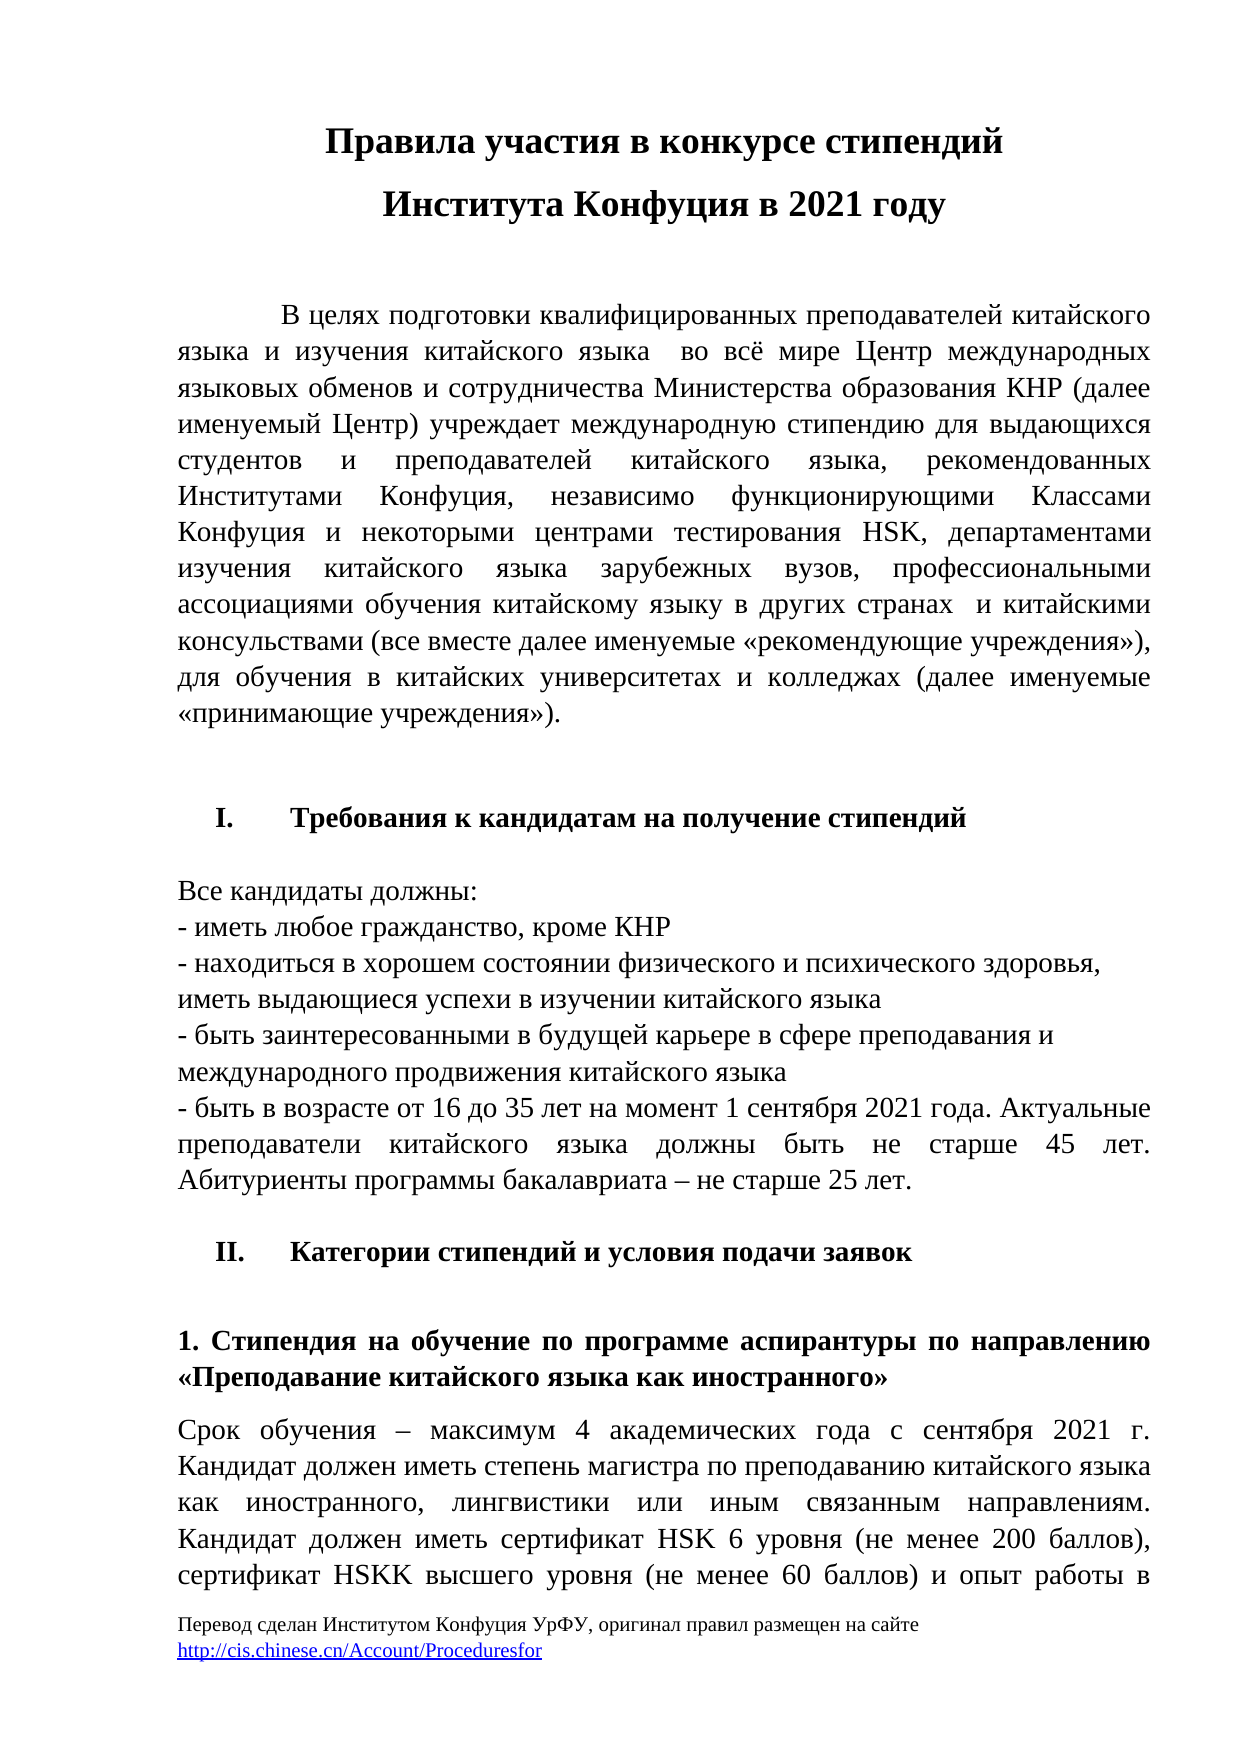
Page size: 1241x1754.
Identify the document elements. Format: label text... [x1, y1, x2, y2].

text - быть в возрасте от 16 до 35 лет на момент 1 сентября 2021 года. Актуальные преподаватели китайского языка должны быть не старше 45 лет. Абитуриенты программы бакалавриата – не старше 25 лет. [177, 1090, 1152, 1196]
list Категории стипендий и условия подачи заявок [215, 1234, 1152, 1268]
list Требования к кандидатам на получение стипендий [215, 801, 1152, 834]
text Все кандидаты должны: [177, 873, 1152, 906]
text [177, 1412, 1152, 1590]
text - находиться в хорошем состоянии физического и психического здоровья, иметь выдающиеся успехи в изучении китайского языка [177, 945, 1152, 1015]
text 1. Стипендия на обучение по программе аспирантуры по направлению «Преподавание китайского языка как иностранного» [177, 1323, 1152, 1393]
text - быть заинтересованными в будущей карьере в сфере преподавания и международного продвижения китайского языка [177, 1017, 1152, 1087]
text Института Конфуция в 2021 году [177, 181, 1152, 224]
text - иметь любое гражданство, кроме КНР [177, 909, 1152, 943]
text В целях подготовки квалифицированных преподавателей китайского языка и изучения китайского языка во всё мире Центр международных языковых обменов и сотрудничества Министерства образования КНР (далее именуемый Центр) учреждает международную стипендию для выдающихся студентов и преподавателей китайского языка, рекомендованных Институтами Конфуция, независимо функционирующими Классами Конфуция и некоторыми центрами тестирования HSK, департаментами изучения китайского языка зарубежных вузов, профессиональными ассоциациями обучения китайскому языку в других странах и китайскими консульствами (все вместе далее именуемые «рекомендующие учреждения»), для обучения в китайских университетах и колледжах (далее именуемые «принимающие учреждения»). [177, 297, 1152, 728]
text Правила участия в конкурсе стипендий [177, 118, 1152, 161]
